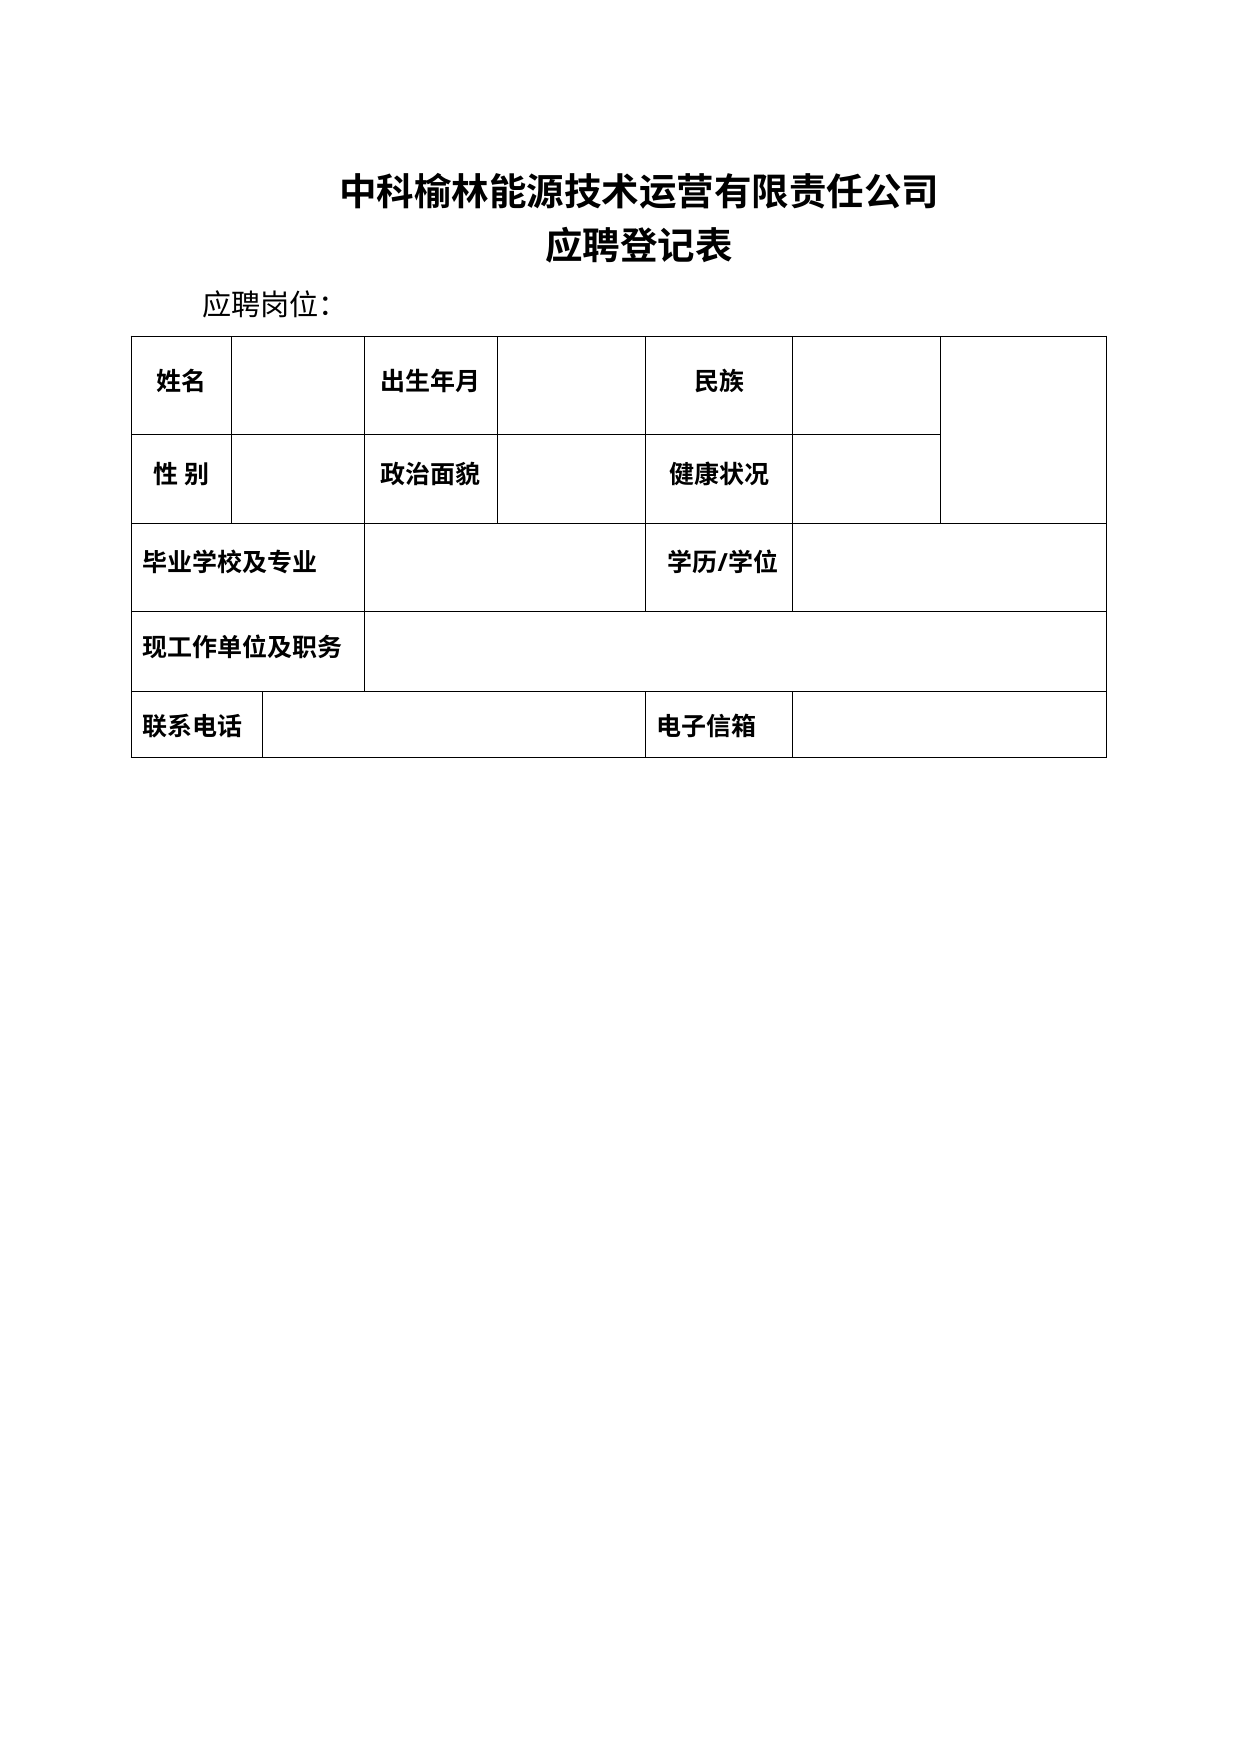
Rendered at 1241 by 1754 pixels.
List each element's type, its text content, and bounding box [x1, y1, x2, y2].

table_cell [793, 524, 1106, 611]
text 应聘岗位： [187, 271, 1053, 336]
text 中科榆林能源技术运营有限责任公司 [187, 162, 1053, 216]
table_header [793, 337, 940, 434]
table_cell 现工作单位及职务 [132, 612, 364, 691]
table_cell [365, 612, 1106, 691]
table_cell 性 别 [132, 435, 231, 522]
table_header 姓名 [132, 337, 231, 434]
table_cell [365, 524, 645, 611]
table_cell 电子信箱 [646, 692, 792, 757]
table_cell [793, 692, 1106, 757]
table_cell 学历/学位 [646, 524, 792, 611]
table_cell 毕业学校及专业 [132, 524, 364, 611]
table_header [941, 337, 1106, 522]
table_header [498, 337, 645, 434]
table_cell 政治面貌 [365, 435, 497, 522]
text 应聘登记表 [187, 216, 1053, 271]
table_header [232, 337, 364, 434]
table_cell [263, 692, 645, 757]
table_cell 健康状况 [646, 435, 792, 522]
table_cell [232, 435, 364, 522]
table_cell [498, 435, 645, 522]
table_cell [793, 435, 940, 522]
table_header 民族 [646, 337, 792, 434]
table_cell 联系电话 [132, 692, 262, 757]
table_header 出生年月 [365, 337, 497, 434]
